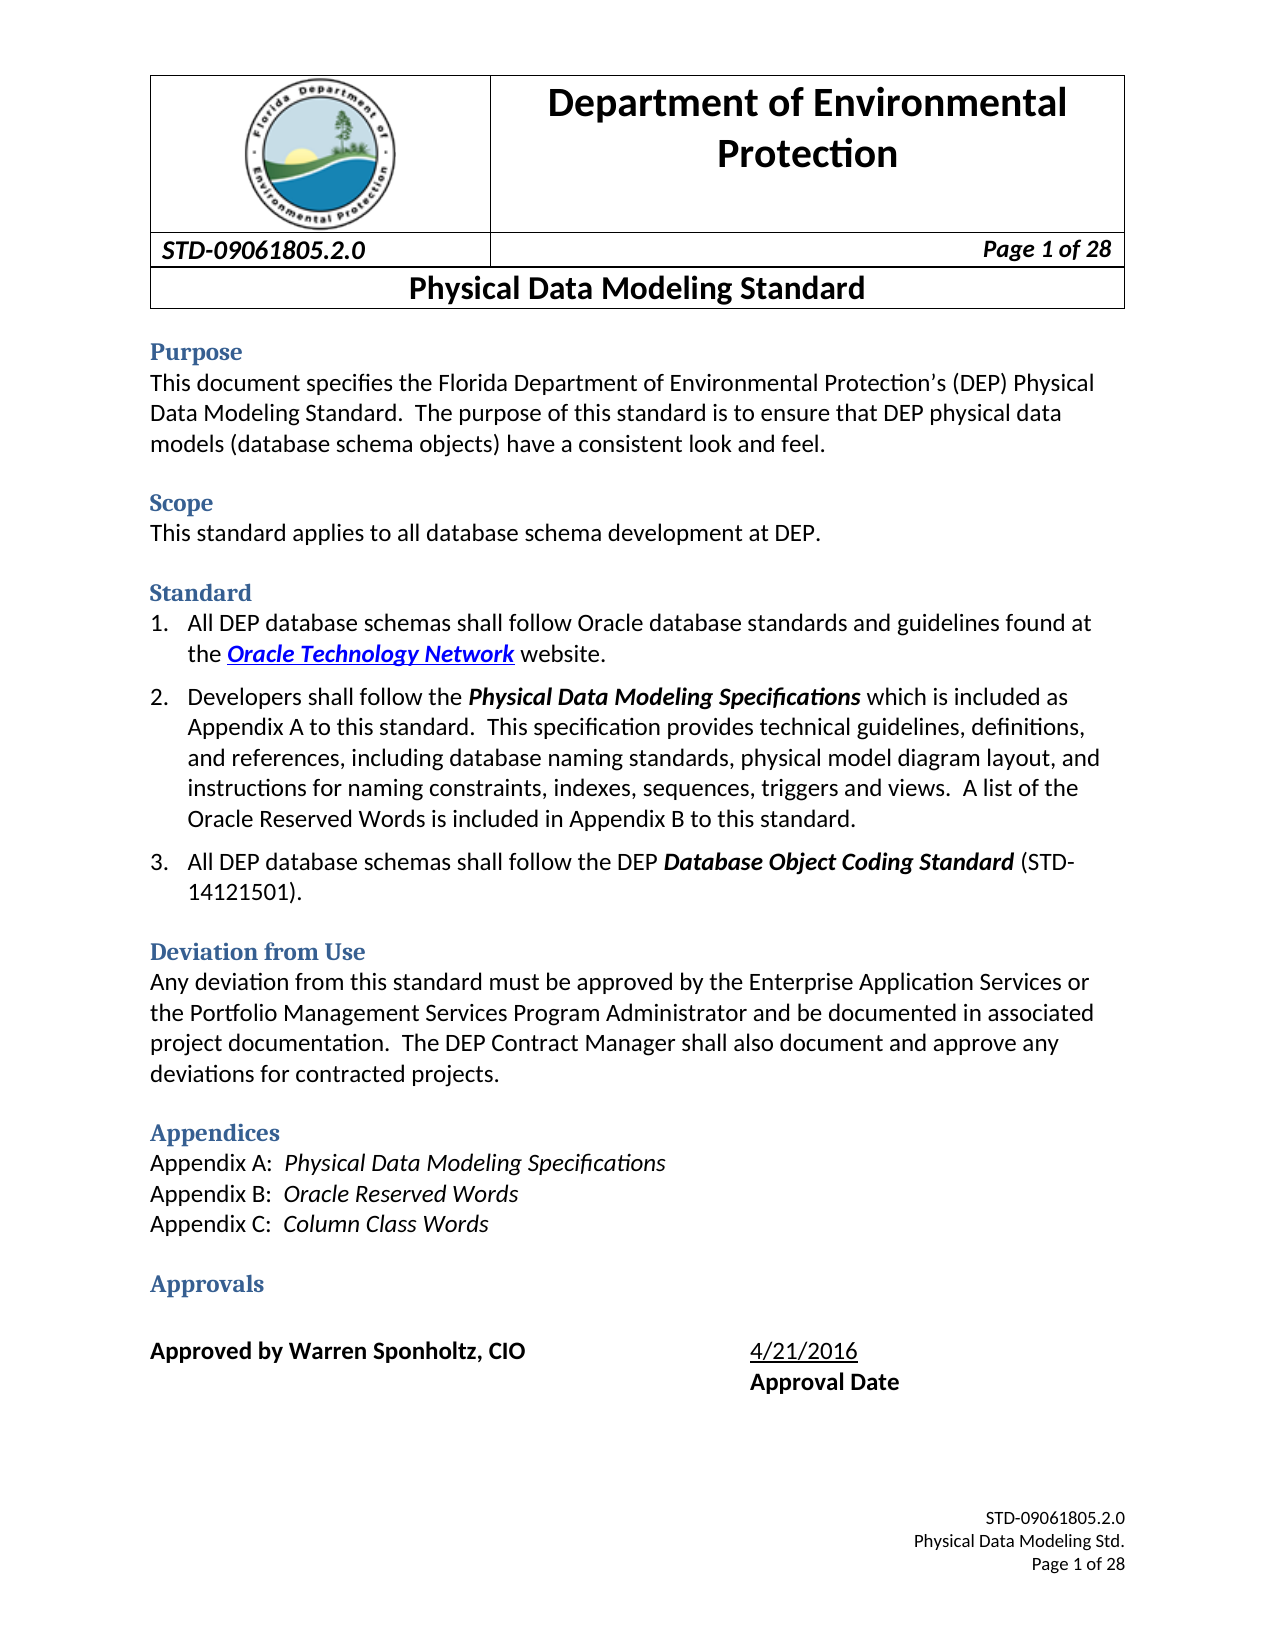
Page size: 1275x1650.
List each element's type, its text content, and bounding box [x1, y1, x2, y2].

subtitle Appendices Appendix A: Physical Data Modeling Specifications [150, 1119, 1125, 1178]
text This standard applies to all database schema development at DEP. [150, 517, 1125, 548]
table_cell Physical Data Modeling Standard [151, 268, 1124, 308]
subtitle Deviation from Use [150, 937, 1125, 966]
list This document specifies the Florida Department of Environmental Protection’s (DEP) Physical Data Modeling Standard. The purpose of this standard is to ensure that DEP physical data models (database schema objects) have a consistent look and feel. [150, 367, 1125, 458]
subtitle Standard [150, 578, 1125, 607]
list All DEP database schemas shall follow the DEP Database Object Coding Standard (STD-14121501). [150, 846, 1125, 907]
subtitle Scope [150, 489, 1125, 517]
table_cell Page 1 of 28 [491, 233, 1124, 266]
table_header [399, 76, 490, 232]
text Any deviation from this standard must be approved by the Enterprise Application Services or the Portfolio Management Services Program Administrator and be documented in associated project documentation. The DEP Contract Manager shall also document and approve any deviations for contracted projects. [150, 966, 1125, 1088]
text Approval Date [675, 1366, 1125, 1396]
table_header [151, 76, 242, 232]
text Appendix C: Column Class Words [150, 1209, 1125, 1239]
table_cell STD-09061805.2.0 [151, 233, 490, 266]
picture [242, 76, 399, 233]
text Approved by Warren Sponholtz, CIO 4/21/2016 [150, 1335, 1125, 1366]
subtitle Purpose [150, 338, 1125, 367]
subtitle Approvals [150, 1270, 1125, 1298]
table_header Department of Environmental Protection [491, 76, 1124, 232]
list All DEP database schemas shall follow Oracle database standards and guidelines found at the Oracle Technology Network website. [150, 607, 1125, 668]
list Developers shall follow the Physical Data Modeling Specifications which is included as Appendix A to this standard. This specification provides technical guidelines, definitions, and references, including database naming standards, physical model diagram layout, and instructions for naming constraints, indexes, sequences, triggers and views. A list of the Oracle Reserved Words is included in Appendix B to this standard. [150, 681, 1125, 833]
text Appendix B: Oracle Reserved Words [150, 1178, 1125, 1209]
